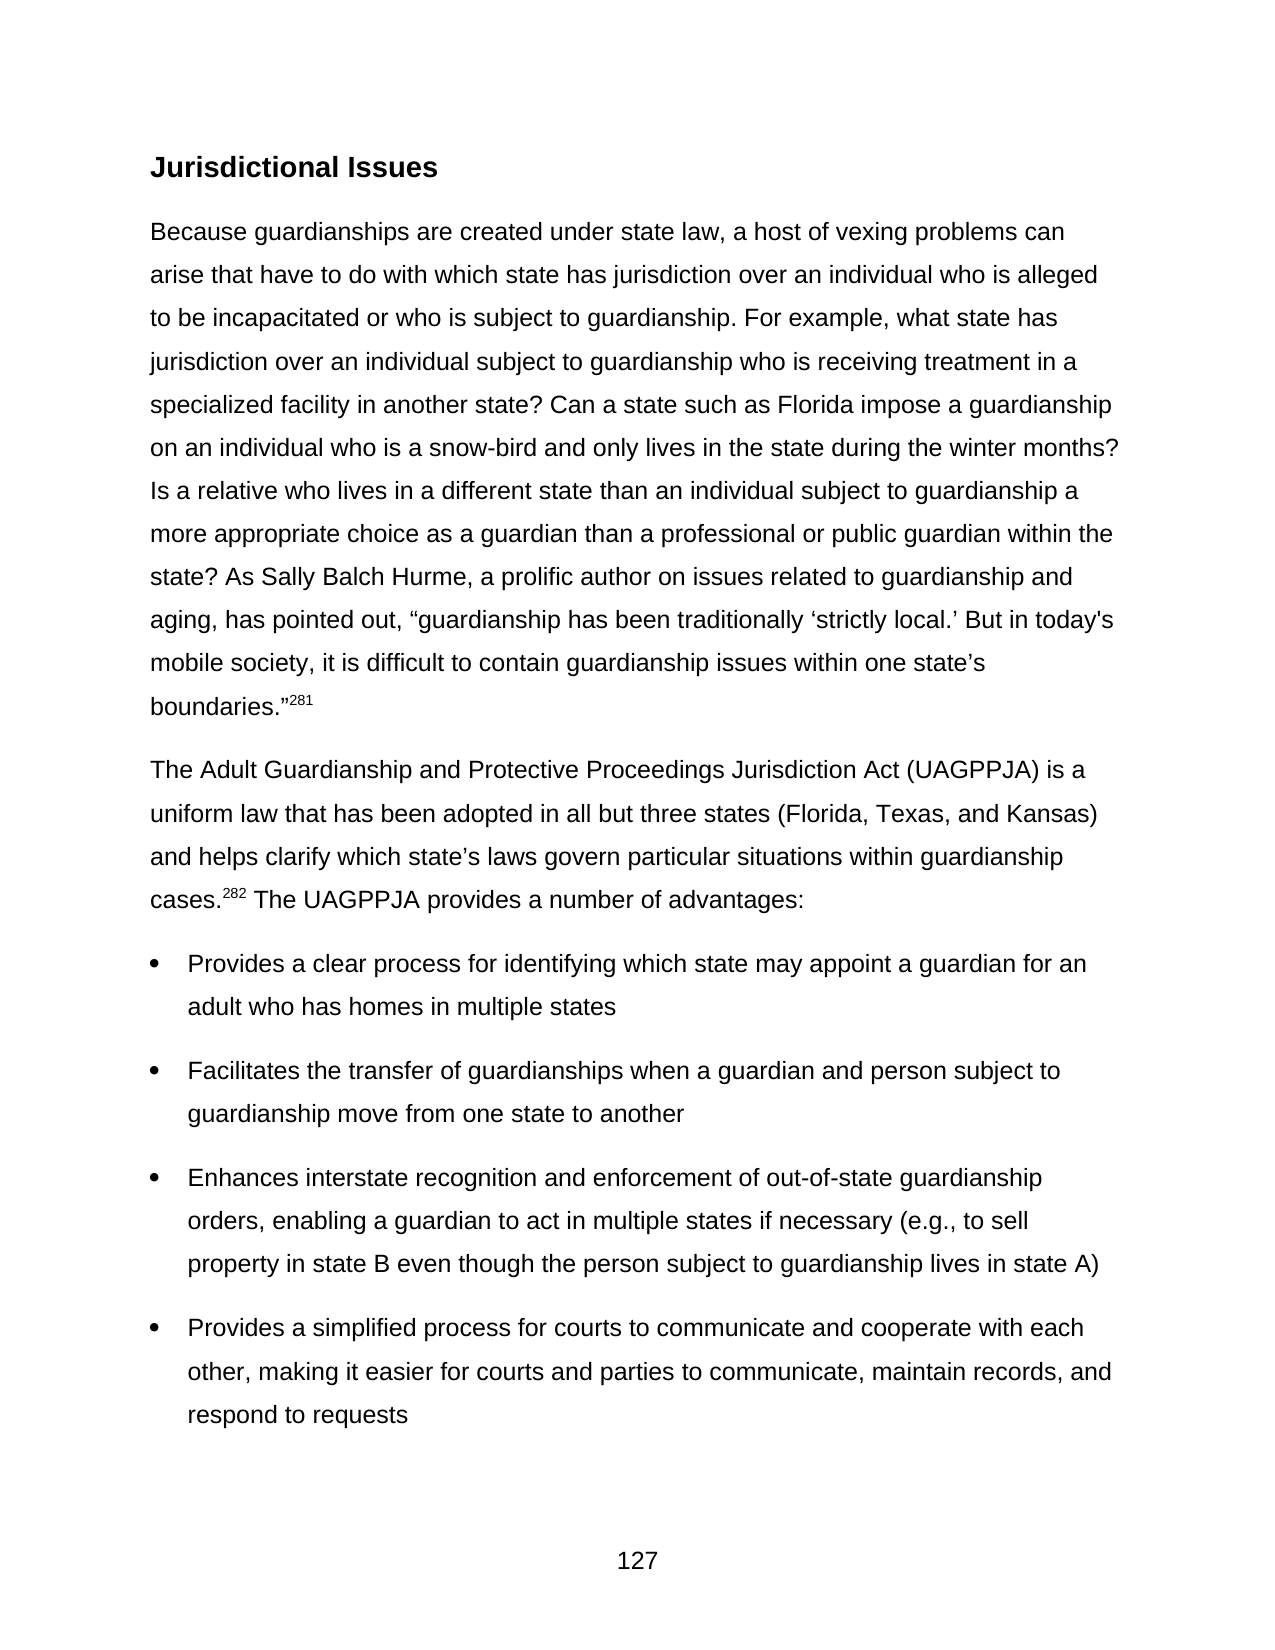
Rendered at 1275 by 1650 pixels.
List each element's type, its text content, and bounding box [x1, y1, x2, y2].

text Enhances interstate recognition and enforcement of out-of-state guardianship orders, enabling a guardian to act in multiple states if necessary (e.g., to sell property in state B even though the person subject to guardianship lives in state A) [150, 1163, 1125, 1278]
text Provides a simplified process for courts to communicate and cooperate with each other, making it easier for courts and parties to communicate, maintain records, and respond to requests [150, 1313, 1125, 1428]
text Provides a clear process for identifying which state may appoint a guardian for an adult who has homes in multiple states [150, 949, 1125, 1021]
text The Adult Guardianship and Protective Proceedings Jurisdiction Act (UAGPPJA) is a uniform law that has been adopted in all but three states (Florida, Texas, and Kansas) and helps clarify which state’s laws govern particular situations within guardianship cases. The UAGPPJA provides a number of advantages: [150, 755, 1125, 913]
subtitle Jurisdictional Issues [150, 150, 1125, 183]
text Facilitates the transfer of guardianships when a guardian and person subject to guardianship move from one state to another [150, 1056, 1125, 1128]
text Because guardianships are created under state law, a host of vexing problems can arise that have to do with which state has jurisdiction over an individual who is alleged to be incapacitated or who is subject to guardianship. For example, what state has jurisdiction over an individual subject to guardianship who is receiving treatment in a specialized facility in another state? Can a state such as Florida impose a guardianship on an individual who is a snow-bird and only lives in the state during the winter months? Is a relative who lives in a different state than an individual subject to guardianship a more appropriate choice as a guardian than a professional or public guardian within the state? As Sally Balch Hurme, a prolific author on issues related to guardianship and aging, has pointed out, “guardianship has been traditionally ‘strictly local.’ But in today's mobile society, it is difficult to contain guardianship issues within one state’s boundaries.” [150, 217, 1125, 720]
